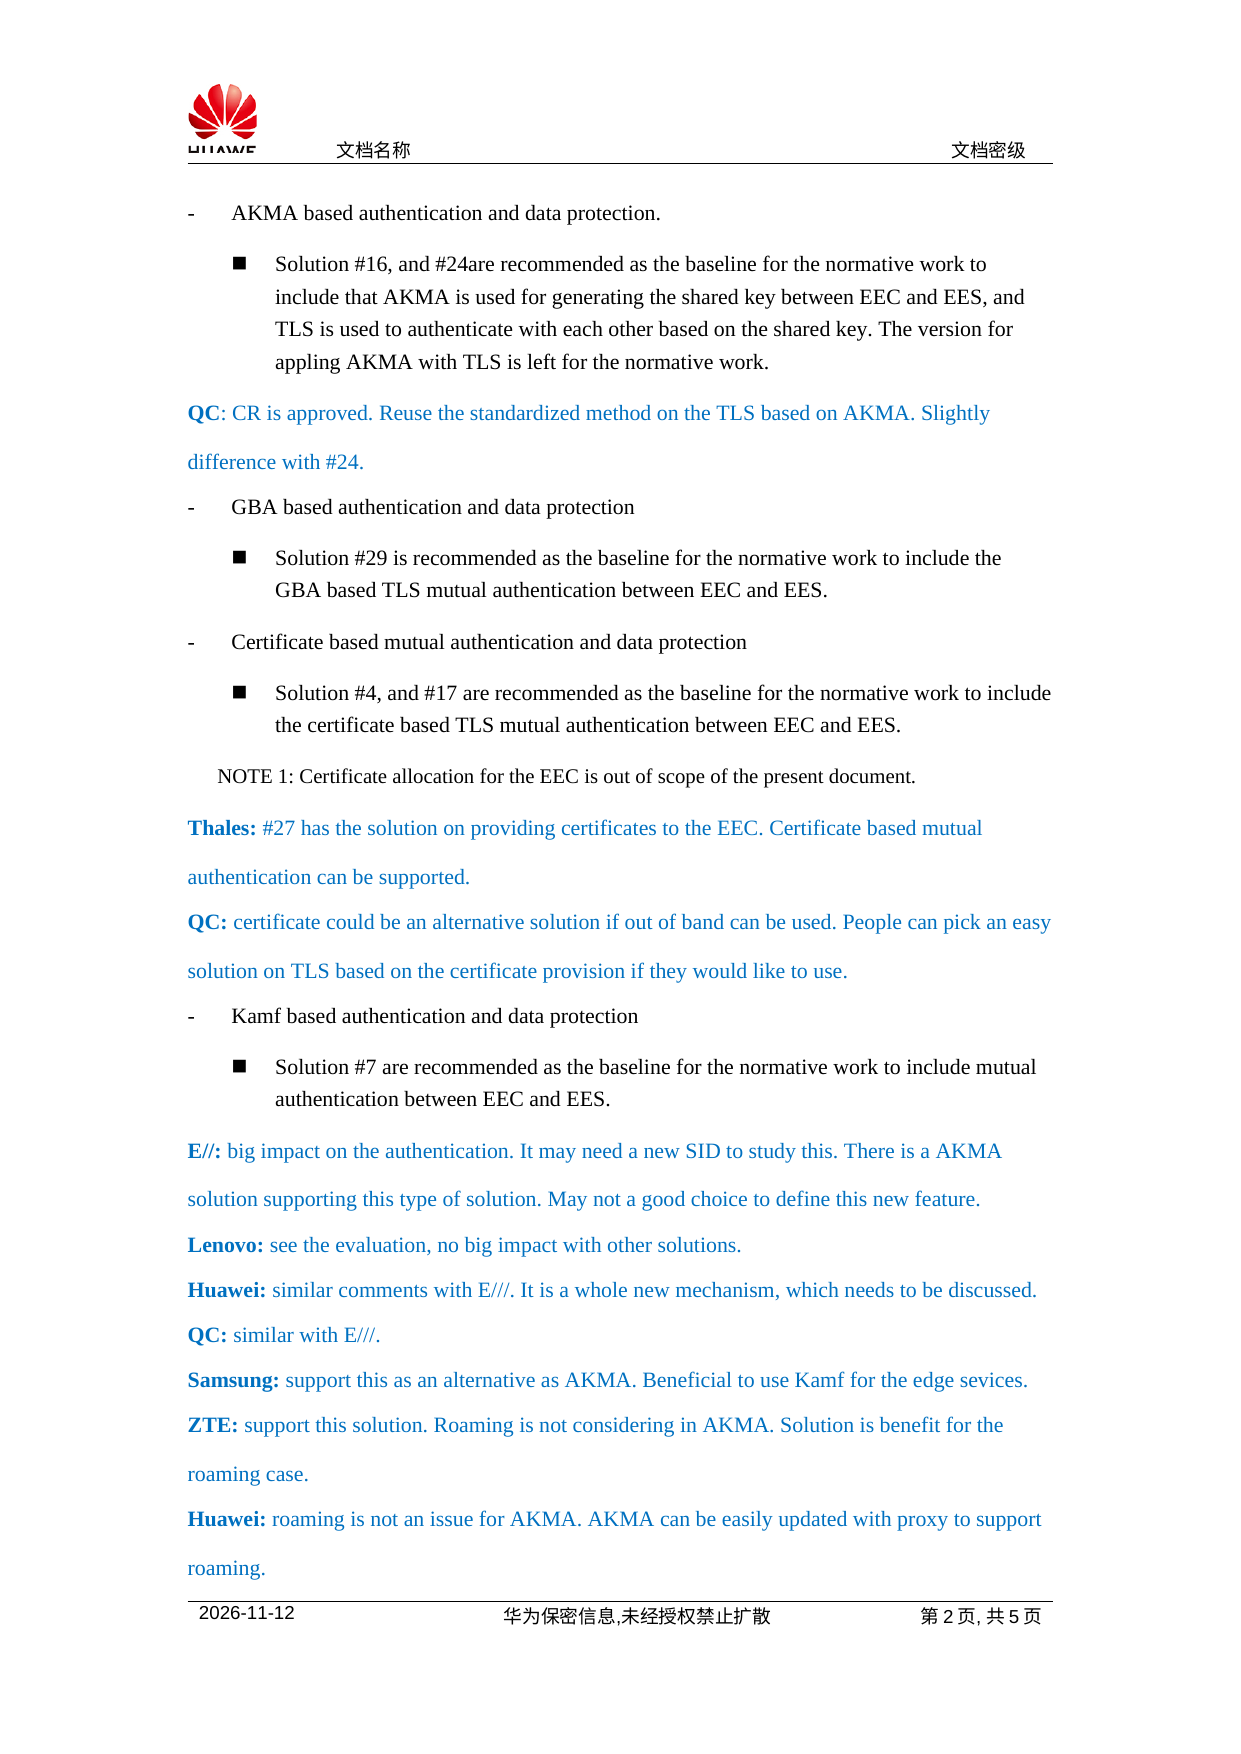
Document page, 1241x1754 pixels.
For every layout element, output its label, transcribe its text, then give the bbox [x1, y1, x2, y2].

list GBA based authentication and data protection [187, 490, 1053, 523]
text QC: certificate could be an alternative solution if out of band can be used. People can pick an easy solution on TLS based on the certificate provision if they would like to use. [187, 905, 1053, 986]
list Solution #4, and #17 are recommended as the baseline for the normative work to include the certificate based TLS mutual authentication between EEC and EES. [231, 676, 1053, 741]
list Certificate based mutual authentication and data protection [187, 625, 1053, 658]
picture [188, 84, 257, 153]
list Solution #29 is recommended as the baseline for the normative work to include the GBA based TLS mutual authentication between EEC and EES. [231, 541, 1053, 606]
text Samsung: support this as an alternative as AKMA. Beneficial to use Kamf for the edge sevices. [187, 1363, 1053, 1396]
text Huawei: roaming is not an issue for AKMA. AKMA can be easily updated with proxy to support roaming. [187, 1502, 1053, 1583]
text Lenovo: see the evaluation, no big impact with other solutions. [187, 1228, 1053, 1260]
text Thales: #27 has the solution on providing certificates to the EEC. Certificate based mutual authentication can be supported. [187, 811, 1053, 893]
list Kamf based authentication and data protection [187, 999, 1053, 1032]
list AKMA based authentication and data protection. [187, 196, 1053, 229]
list Solution #7 are recommended as the baseline for the normative work to include mutual authentication between EEC and EES. [231, 1050, 1053, 1115]
text QC: CR is approved. Reuse the standardized method on the TLS based on AKMA. Slightly difference with #24. [187, 396, 1053, 477]
text ZTE: support this solution. Roaming is not considering in AKMA. Solution is benefit for the roaming case. [187, 1408, 1053, 1489]
text Huawei: similar comments with E///. It is a whole new mechanism, which needs to be discussed. [187, 1273, 1053, 1306]
text NOTE 1: Certificate allocation for the EEC is out of scope of the present document. [217, 760, 1053, 793]
list Solution #16, and #24are recommended as the baseline for the normative work to include that AKMA is used for generating the shared key between EEC and EES, and TLS is used to authenticate with each other based on the shared key. The version for appling AKMA with TLS is left for the normative work. [231, 247, 1053, 377]
text QC: similar with E///. [187, 1318, 1053, 1351]
text E//: big impact on the authentication. It may need a new SID to study this. There is a AKMA solution supporting this type of solution. May not a good choice to define this new feature. [187, 1134, 1053, 1215]
